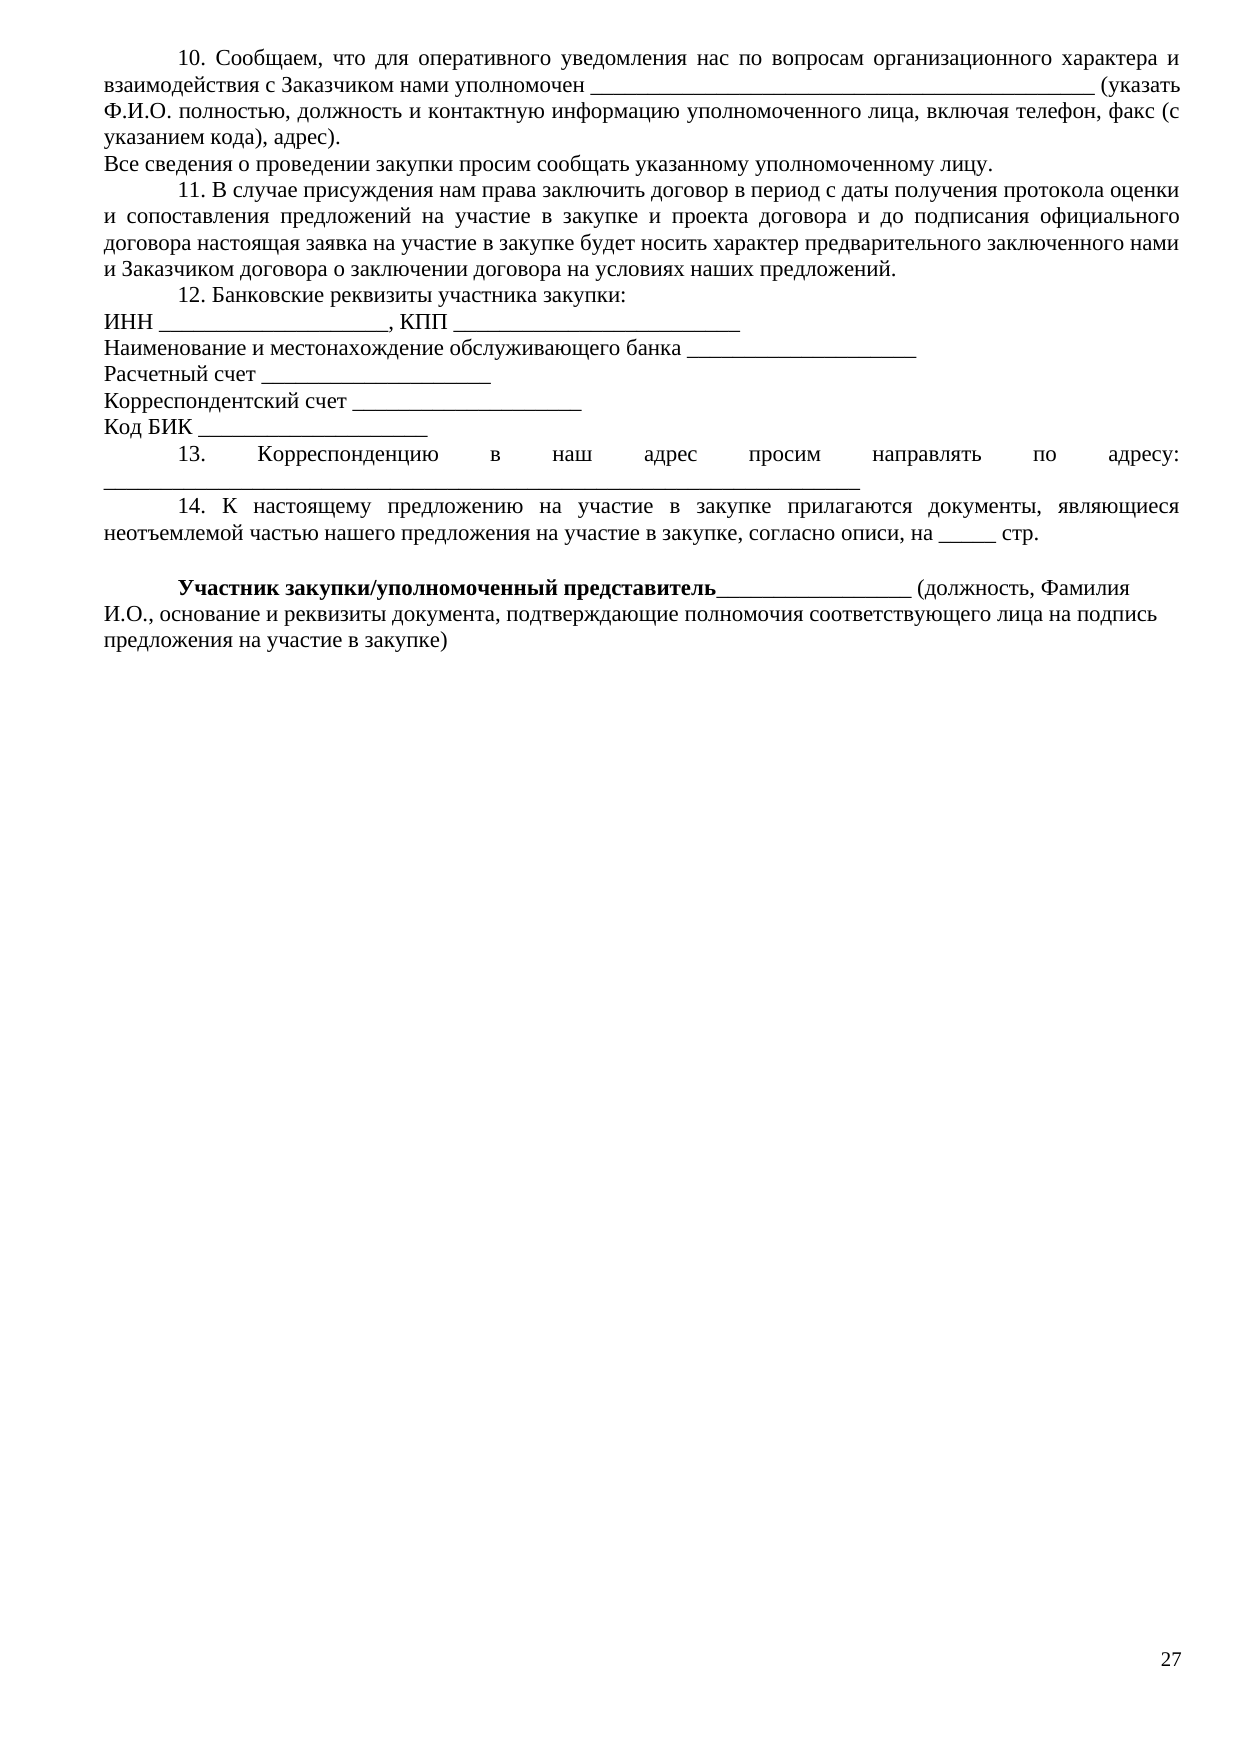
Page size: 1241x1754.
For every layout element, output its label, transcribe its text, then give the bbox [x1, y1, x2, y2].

text 14. К настоящему предложению на участие в закупке прилагаются документы, являющиеся неотъемлемой частью нашего предложения на участие в закупке, согласно описи, на _____ стр. [103, 492, 1181, 545]
text Расчетный счет ____________________ [103, 361, 1181, 387]
text Участник закупки/уполномоченный представитель_________________ (должность, Фамилия И.О., основание и реквизиты документа, подтверждающие полномочия соответствующего лица на подпись предложения на участие в закупке) [103, 574, 1181, 653]
text Все сведения о проведении закупки просим сообщать указанному уполномоченному лицу. [103, 150, 1181, 176]
text Код БИК ____________________ [103, 413, 1181, 439]
text ИНН ____________________, КПП _________________________ [103, 308, 1181, 334]
text 13. Корреспонденцию в наш адрес просим направлять по адресу: __________________________________________________________________ [103, 439, 1181, 492]
text 10. Сообщаем, что для оперативного уведомления нас по вопросам организационного характера и взаимодействия с Заказчиком нами уполномочен ____________________________________________ (указать Ф.И.О. полностью, должность и контактную информацию уполномоченного лица, включая телефон, факс (с указанием кода), адрес). [103, 44, 1181, 150]
text Корреспондентский счет ____________________ [103, 387, 1181, 413]
text 11. В случае присуждения нам права заключить договор в период с даты получения протокола оценки и сопоставления предложений на участие в закупке и проекта договора и до подписания официального договора настоящая заявка на участие в закупке будет носить характер предварительного заключенного нами и Заказчиком договора о заключении договора на условиях наших предложений. [103, 176, 1181, 281]
text Наименование и местонахождение обслуживающего банка ____________________ [103, 334, 1181, 361]
text 12. Банковские реквизиты участника закупки: [103, 281, 1181, 308]
